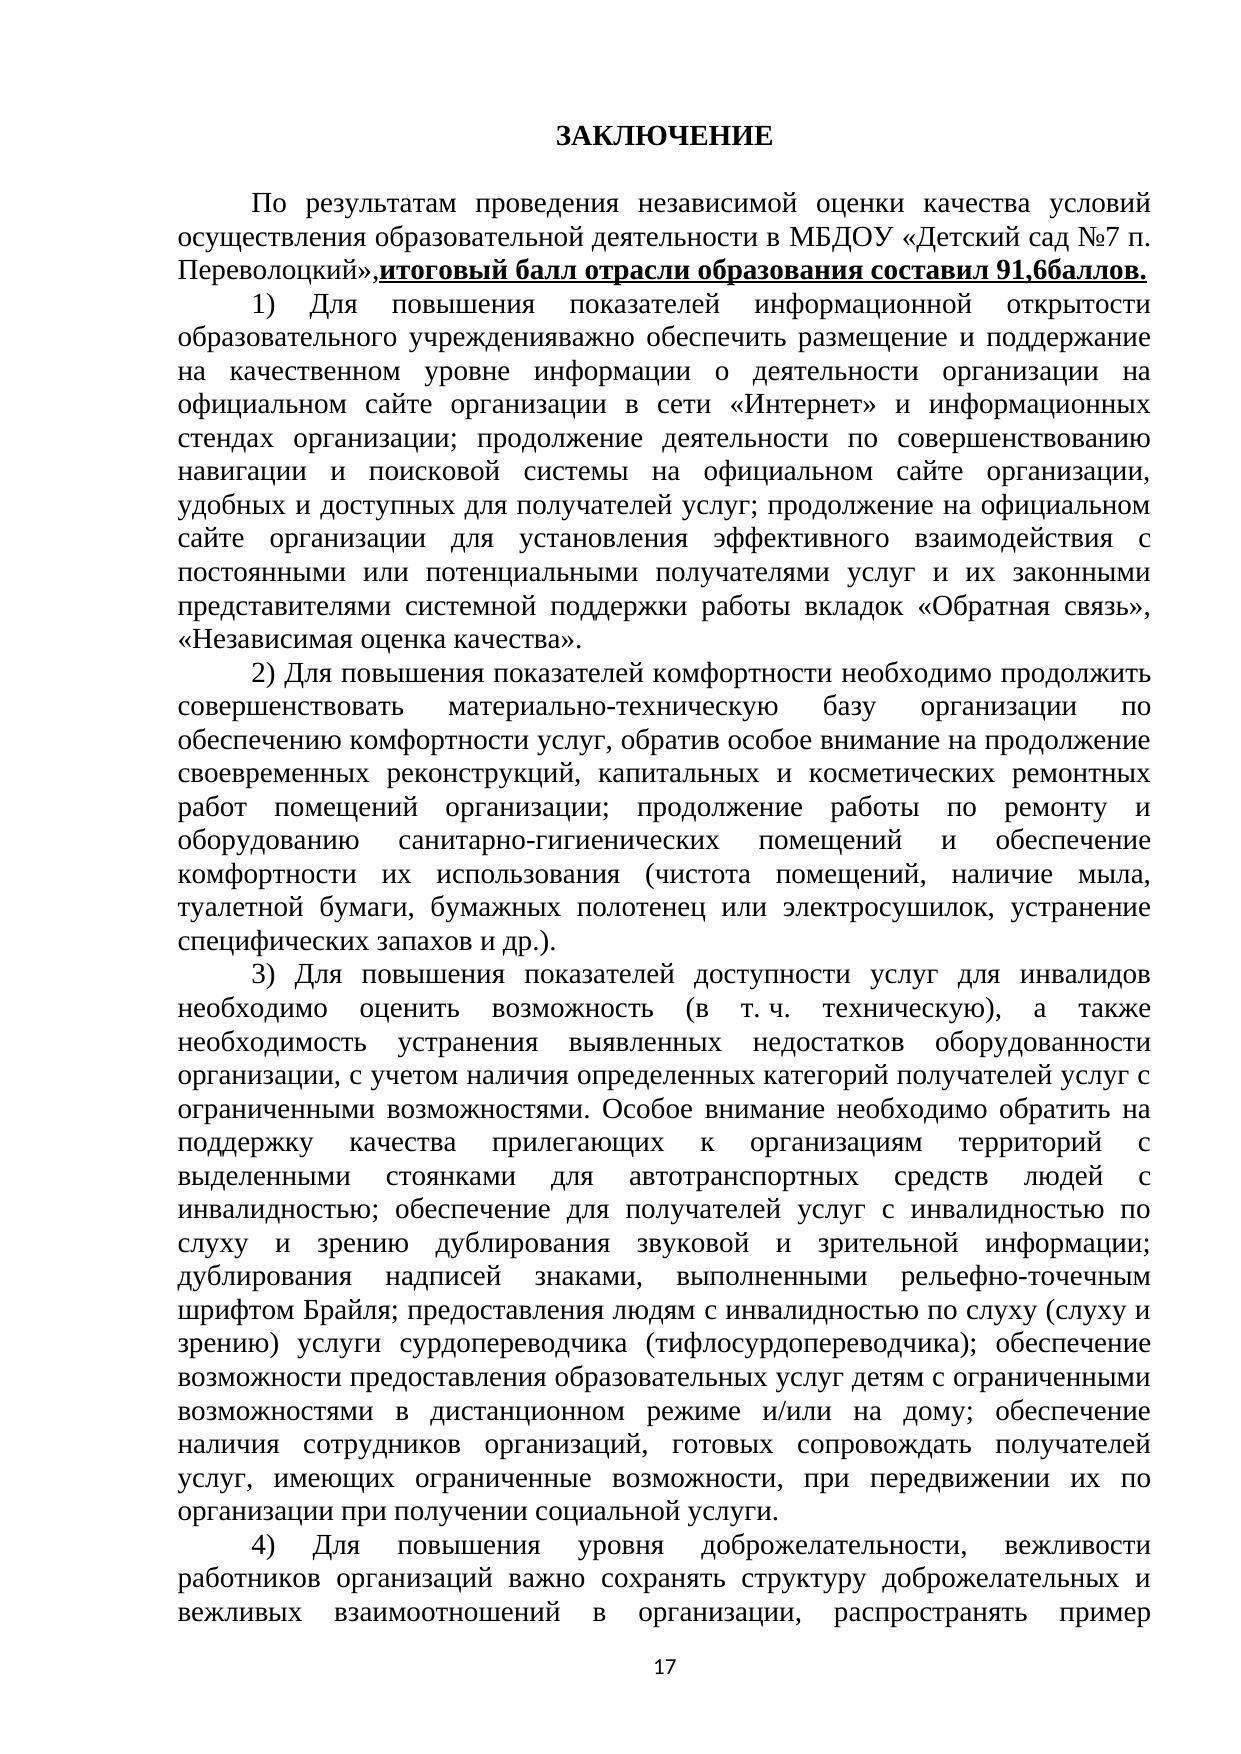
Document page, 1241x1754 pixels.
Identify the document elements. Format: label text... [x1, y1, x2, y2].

text По результатам проведения независимой оценки качества условий осуществления образовательной деятельности в МБДОУ «Детский сад №7 п. Переволоцкий»,итоговый балл отрасли образования составил 91,6баллов. [177, 185, 1152, 286]
text 1) Для повышения показателей информационной открытости образовательного учрежденияважно обеспечить размещение и поддержание на качественном уровне информации о деятельности организации на официальном сайте организации в сети «Интернет» и информационных стендах организации; продолжение деятельности по совершенствованию навигации и поисковой системы на официальном сайте организации, удобных и доступных для получателей услуг; продолжение на официальном сайте организации для установления эффективного взаимодействия с постоянными или потенциальными получателями услуг и их законными представителями системной поддержки работы вкладок «Обратная связь», «Независимая оценка качества». [177, 286, 1152, 655]
text 2) Для повышения показателей комфортности необходимо продолжить совершенствовать материально-техническую базу организации по обеспечению комфортности услуг, обратив особое внимание на продолжение своевременных реконструкций, капитальных и косметических ремонтных работ помещений организации; продолжение работы по ремонту и оборудованию санитарно-гигиенических помещений и обеспечение комфортности их использования (чистота помещений, наличие мыла, туалетной бумаги, бумажных полотенец или электросушилок, устранение специфических запахов и др.). [177, 655, 1152, 957]
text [177, 1527, 1152, 1627]
text 3) Для повышения показателей доступности услуг для инвалидов необходимо оценить возможность (в т. ч. техническую), а также необходимость устранения выявленных недостатков оборудованности организации, с учетом наличия определенных категорий получателей услуг с ограниченными возможностями. Особое внимание необходимо обратить на поддержку качества прилегающих к организациям территорий с выделенными стоянками для автотранспортных средств людей с инвалидностью; обеспечение для получателей услуг с инвалидностью по слуху и зрению дублирования звуковой и зрительной информации; дублирования надписей знаками, выполненными рельефно-точечным шрифтом Брайля; предоставления людям с инвалидностью по слуху (слуху и зрению) услуги сурдопереводчика (тифлосурдопереводчика); обеспечение возможности предоставления образовательных услуг детям с ограниченными возможностями в дистанционном режиме и/или на дому; обеспечение наличия сотрудников организаций, готовых сопровождать получателей услуг, имеющих ограниченные возможности, при передвижении их по организации при получении социальной услуги. [177, 957, 1152, 1527]
subtitle ЗАКЛЮЧЕНИЕ [177, 118, 1152, 152]
